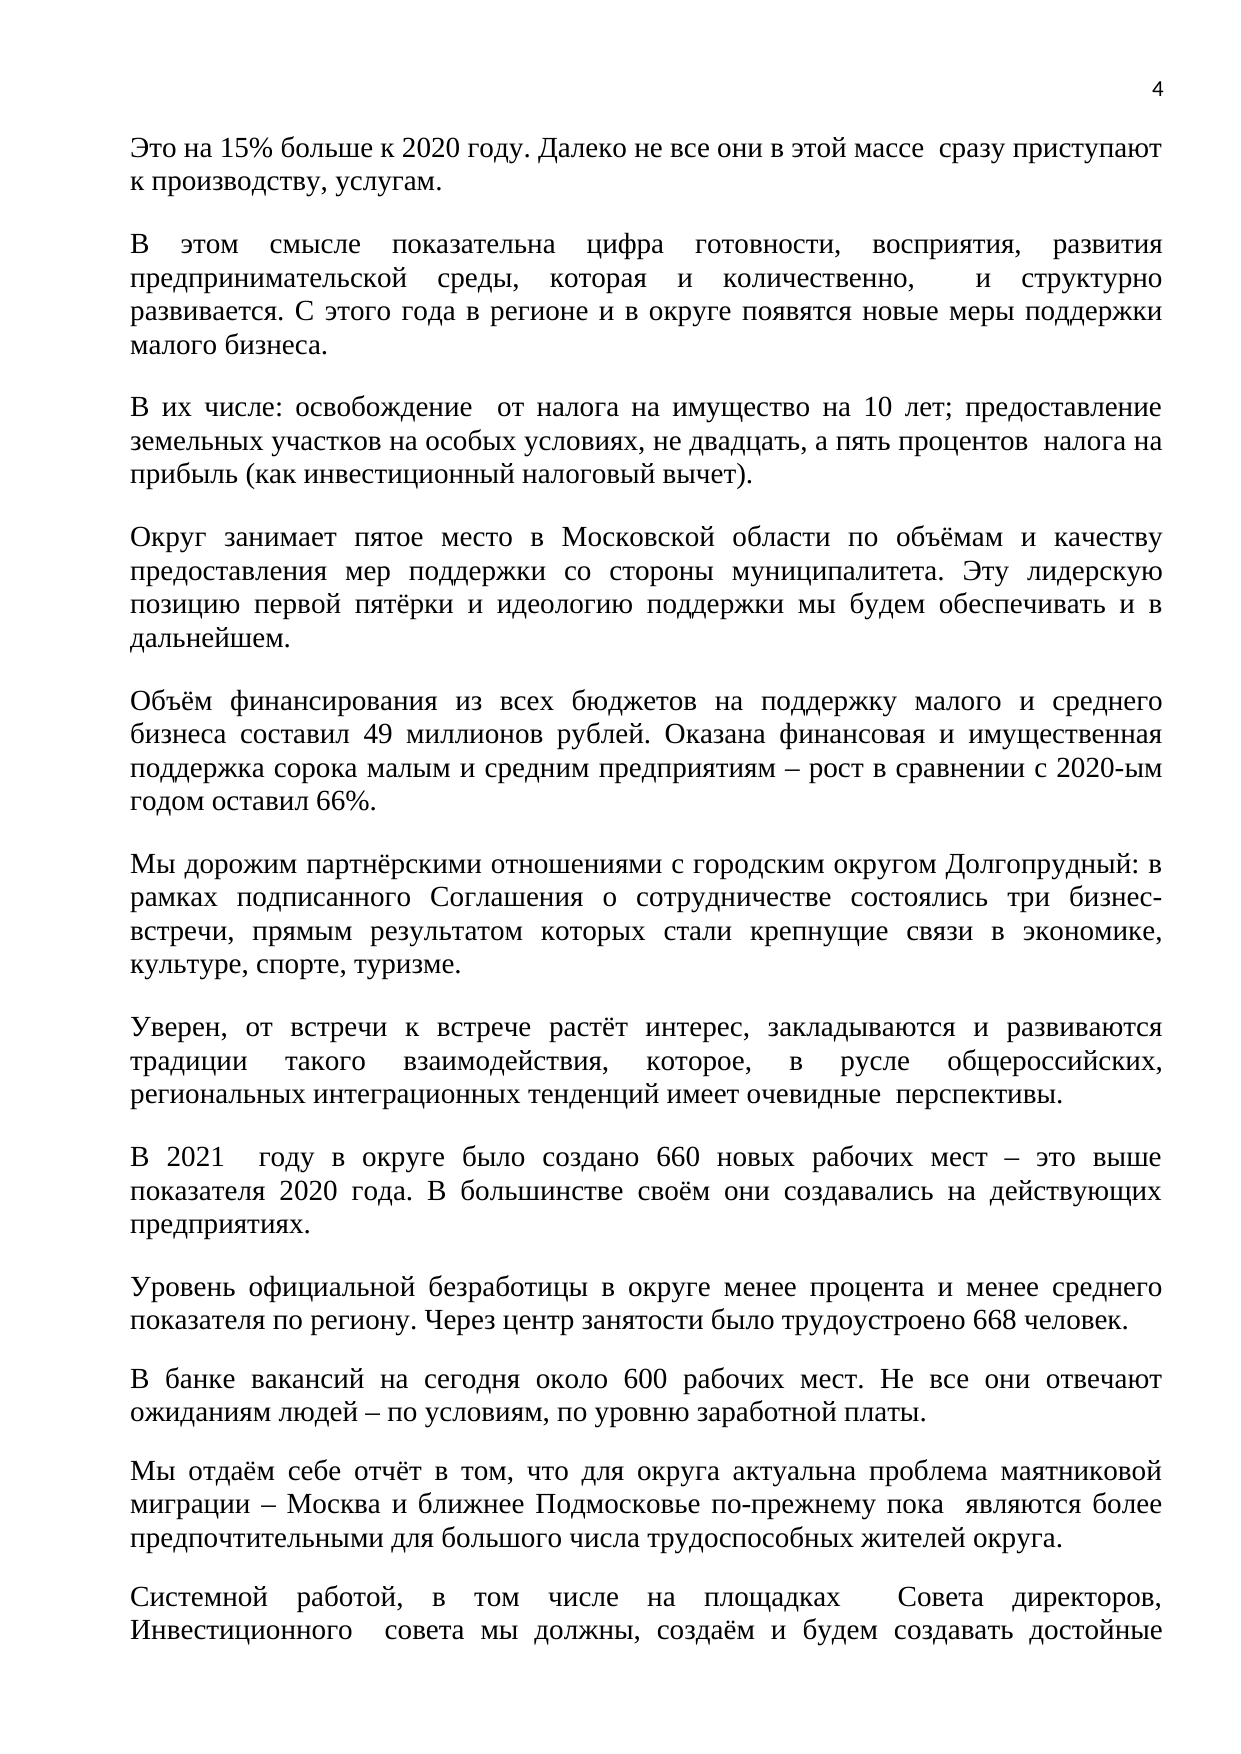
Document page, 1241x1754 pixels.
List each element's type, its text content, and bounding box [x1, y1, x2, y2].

text Мы дорожим партнёрскими отношениями с городским округом Долгопрудный: в рамках подписанного Соглашения о сотрудничестве состоялись три бизнес-встречи, прямым результатом которых стали крепнущие связи в экономике, культуре, спорте, туризме. [130, 846, 1163, 980]
text Уверен, от встречи к встрече растёт интерес, закладываются и развиваются традиции такого взаимодействия, которое, в русле общероссийских, региональных интеграционных тенденций имеет очевидные перспективы. [130, 1009, 1163, 1110]
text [130, 1579, 1163, 1646]
text В их числе: освобождение от налога на имущество на 10 лет; предоставление земельных участков на особых условиях, не двадцать, а пять процентов налога на прибыль (как инвестиционный налоговый вычет). [130, 389, 1163, 490]
text Округ занимает пятое место в Московской области по объёмам и качеству предоставления мер поддержки со стороны муниципалитета. Эту лидерскую позицию первой пятёрки и идеологию поддержки мы будем обеспечивать и в дальнейшем. [130, 519, 1163, 653]
text В 2021 году в округе было создано 660 новых рабочих мест – это выше показателя 2020 года. В большинстве своём они создавались на действующих предприятиях. [130, 1139, 1163, 1240]
text Это на 15% больше к 2020 году. Далеко не все они в этой массе сразу приступают к производству, услугам. [130, 130, 1163, 197]
text Уровень официальной безработицы в округе менее процента и менее среднего показателя по региону. Через центр занятости было трудоустроено 668 человек. [130, 1269, 1163, 1336]
text Мы отдаём себе отчёт в том, что для округа актуальна проблема маятниковой миграции – Москва и ближнее Подмосковье по-прежнему пока являются более предпочтительными для большого числа трудоспособных жителей округа. [130, 1453, 1163, 1554]
text В этом смысле показательна цифра готовности, восприятия, развития предпринимательской среды, которая и количественно, и структурно развивается. С этого года в регионе и в округе появятся новые меры поддержки малого бизнеса. [130, 226, 1163, 360]
text Объём финансирования из всех бюджетов на поддержку малого и среднего бизнеса составил 49 миллионов рублей. Оказана финансовая и имущественная поддержка сорока малым и средним предприятиям – рост в сравнении с 2020-ым годом оставил 66%. [130, 683, 1163, 817]
text В банке вакансий на сегодня около 600 рабочих мест. Не все они отвечают ожиданиям людей – по условиям, по уровню заработной платы. [130, 1361, 1163, 1428]
